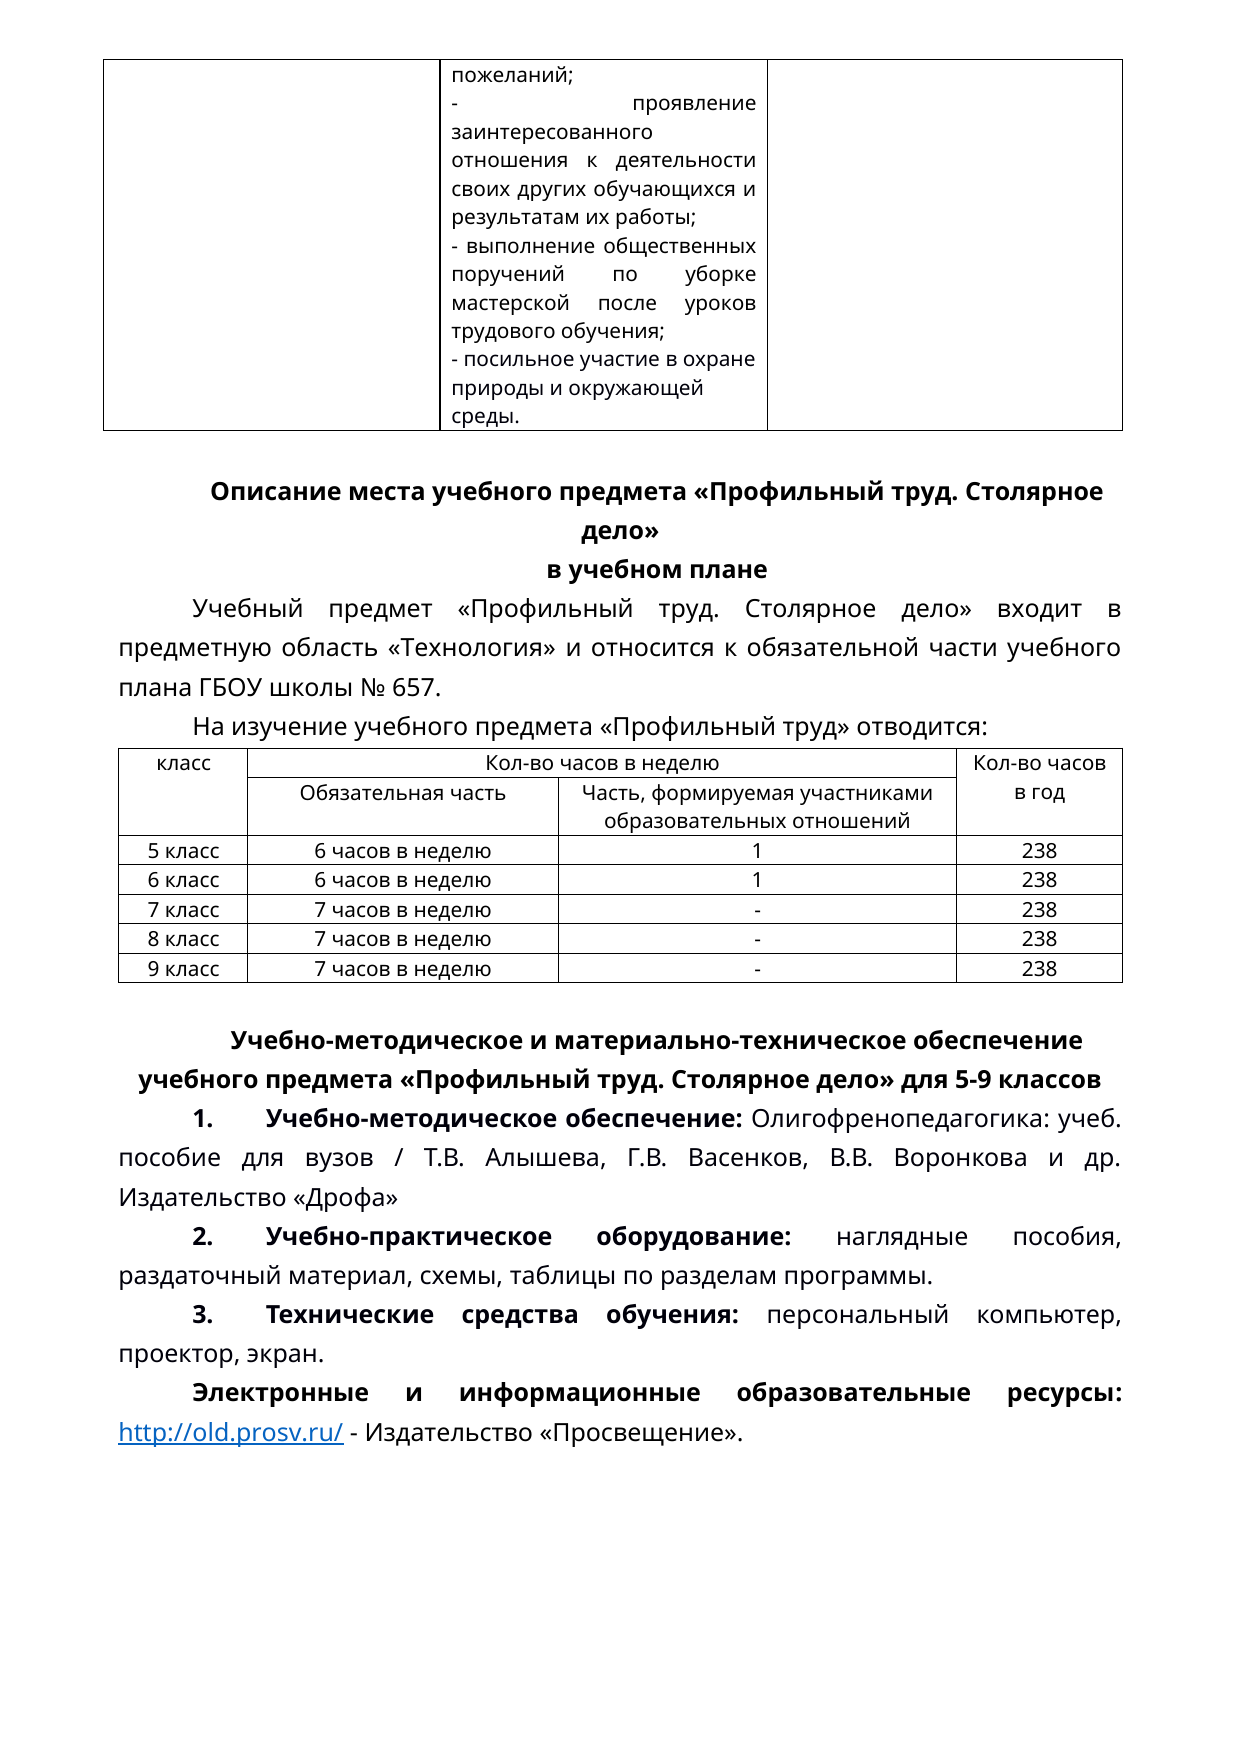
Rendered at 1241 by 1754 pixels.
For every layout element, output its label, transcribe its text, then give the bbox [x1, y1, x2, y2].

table_cell 7 часов в неделю [248, 954, 558, 982]
table_cell 238 [957, 895, 1122, 923]
table_cell 9 класс [119, 954, 247, 982]
text в учебном плане [118, 552, 1122, 586]
table_cell 238 [957, 865, 1122, 894]
table_cell 8 класс [119, 924, 247, 953]
text Учебный предмет «Профильный труд. Столярное дело» входит в предметную область «Технология» и относится к обязательной части учебного плана ГБОУ школы № 657. [118, 591, 1122, 703]
table_cell Часть, формируемая участниками образовательных отношений [559, 778, 956, 835]
table_cell - [559, 954, 956, 982]
list Учебно-методическое обеспечение: Олигофренопедагогика: учеб. пособие для вузов / Т.В. Алышева, Г.В. Васенков, В.В. Воронкова и др. Издательство «Дрофа» [118, 1101, 1122, 1213]
table_cell - [559, 924, 956, 953]
table_cell 6 часов в неделю [248, 865, 558, 894]
table_cell 1 [559, 836, 956, 864]
table_cell 1 [559, 865, 956, 894]
text Описание места учебного предмета «Профильный труд. Столярное дело» [118, 473, 1122, 547]
table_cell 6 часов в неделю [248, 836, 558, 864]
table_cell - [559, 895, 956, 923]
table_header класс [119, 749, 247, 835]
table_cell 7 часов в неделю [248, 924, 558, 953]
table_cell 238 [957, 924, 1122, 953]
table_cell 7 часов в неделю [248, 895, 558, 923]
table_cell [104, 60, 439, 430]
text Учебно-методическое и материально-техническое обеспечение учебного предмета «Профильный труд. Столярное дело» для 5-9 классов [118, 1022, 1122, 1096]
table_header Кол-во часов в неделю [248, 749, 956, 777]
list Учебно-практическое оборудование: наглядные пособия, раздаточный материал, схемы, таблицы по разделам программы. [118, 1218, 1122, 1292]
table_cell Обязательная часть [248, 778, 558, 835]
table_header Кол-во часов в год [957, 749, 1122, 835]
table_cell 6 класс [119, 865, 247, 894]
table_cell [768, 60, 1122, 430]
table_cell 5 класс [119, 836, 247, 864]
table_cell 238 [957, 836, 1122, 864]
text Электронные и информационные образовательные ресурсы: http://old.prosv.ru/ - Издательство «Просвещение». [118, 1375, 1122, 1448]
table_cell 7 класс [119, 895, 247, 923]
list Технические средства обучения: персональный компьютер, проектор, экран. [118, 1297, 1122, 1370]
table_cell 238 [957, 954, 1122, 982]
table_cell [441, 60, 767, 430]
text На изучение учебного предмета «Профильный труд» отводится: [118, 708, 1122, 742]
